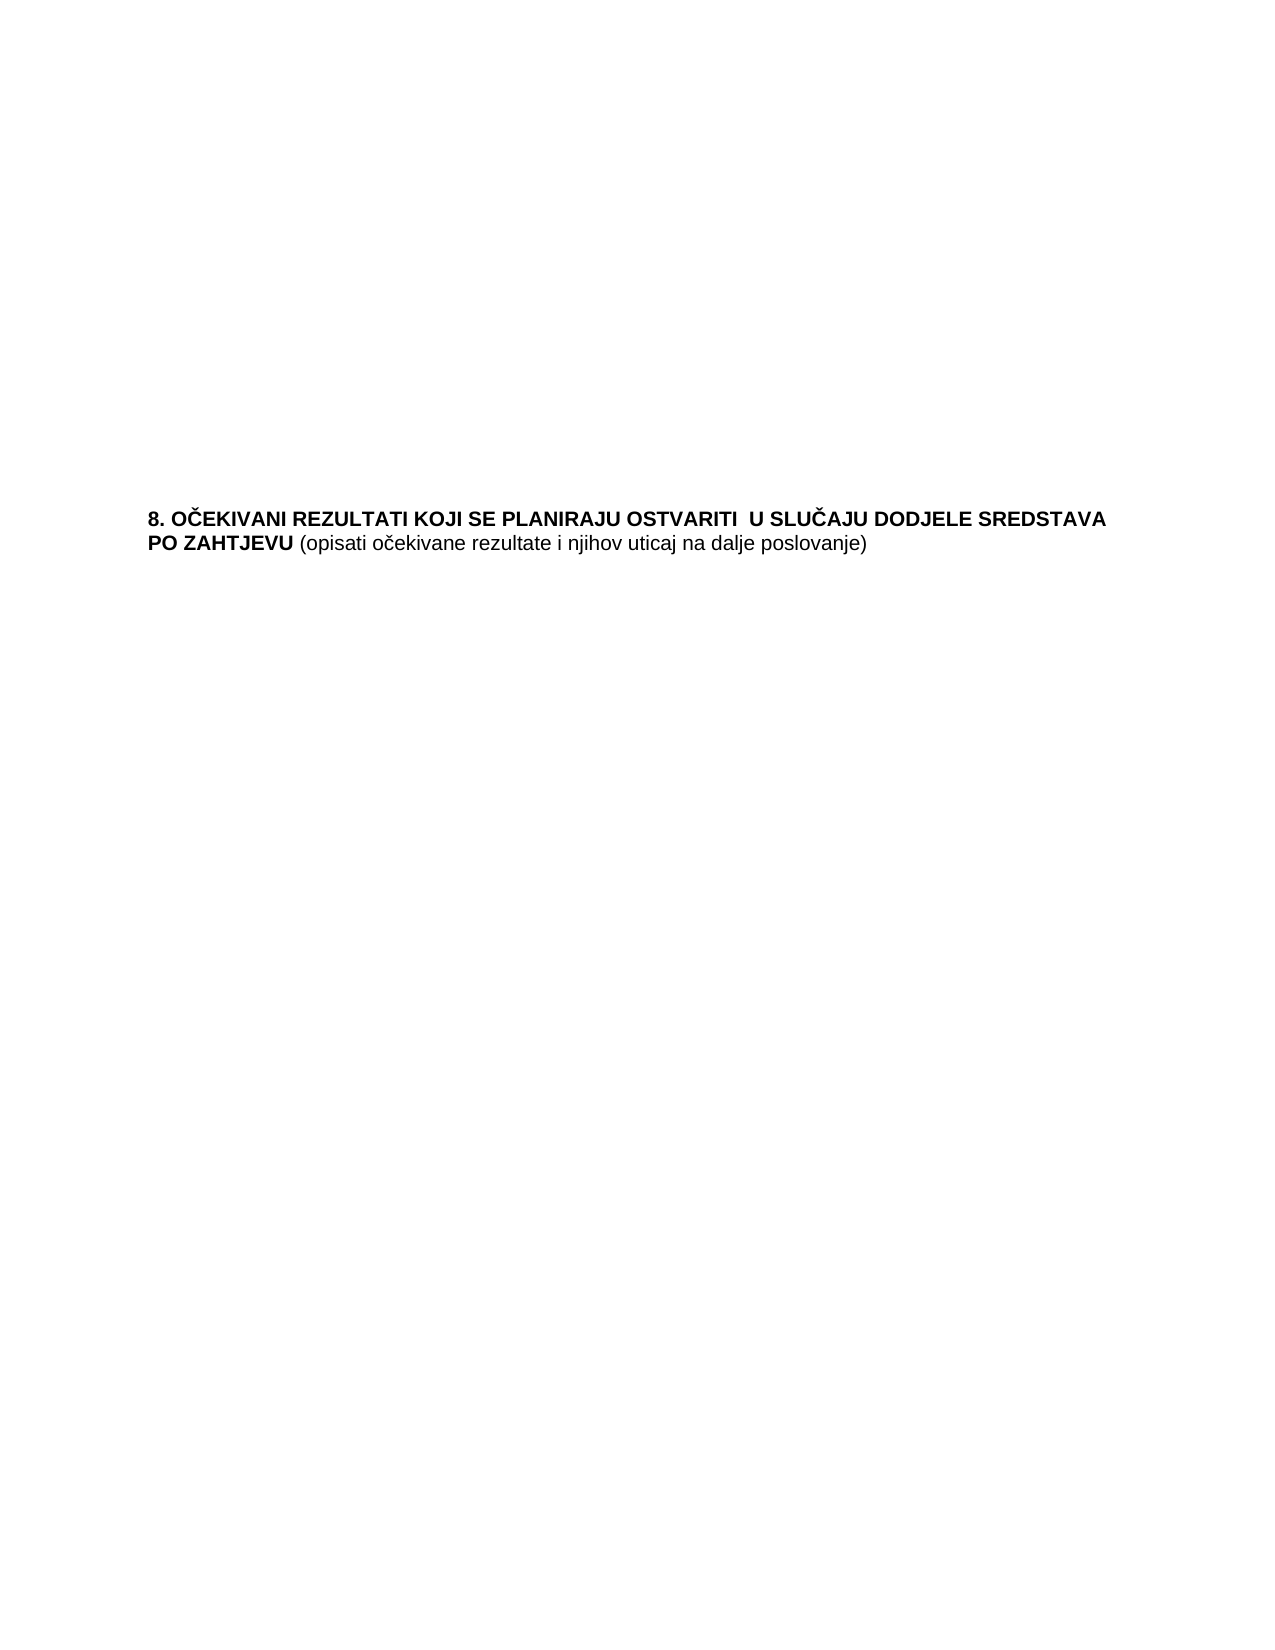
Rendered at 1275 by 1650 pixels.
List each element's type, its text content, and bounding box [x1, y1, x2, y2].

text 8. OČEKIVANI REZULTATI KOJI SE PLANIRAJU OSTVARITI U SLUČAJU DODJELE SREDSTAVA ZAHTJEVU (opisati očekivane rezultate i njihov uticaj na dalje poslovanje) [148, 507, 1127, 555]
